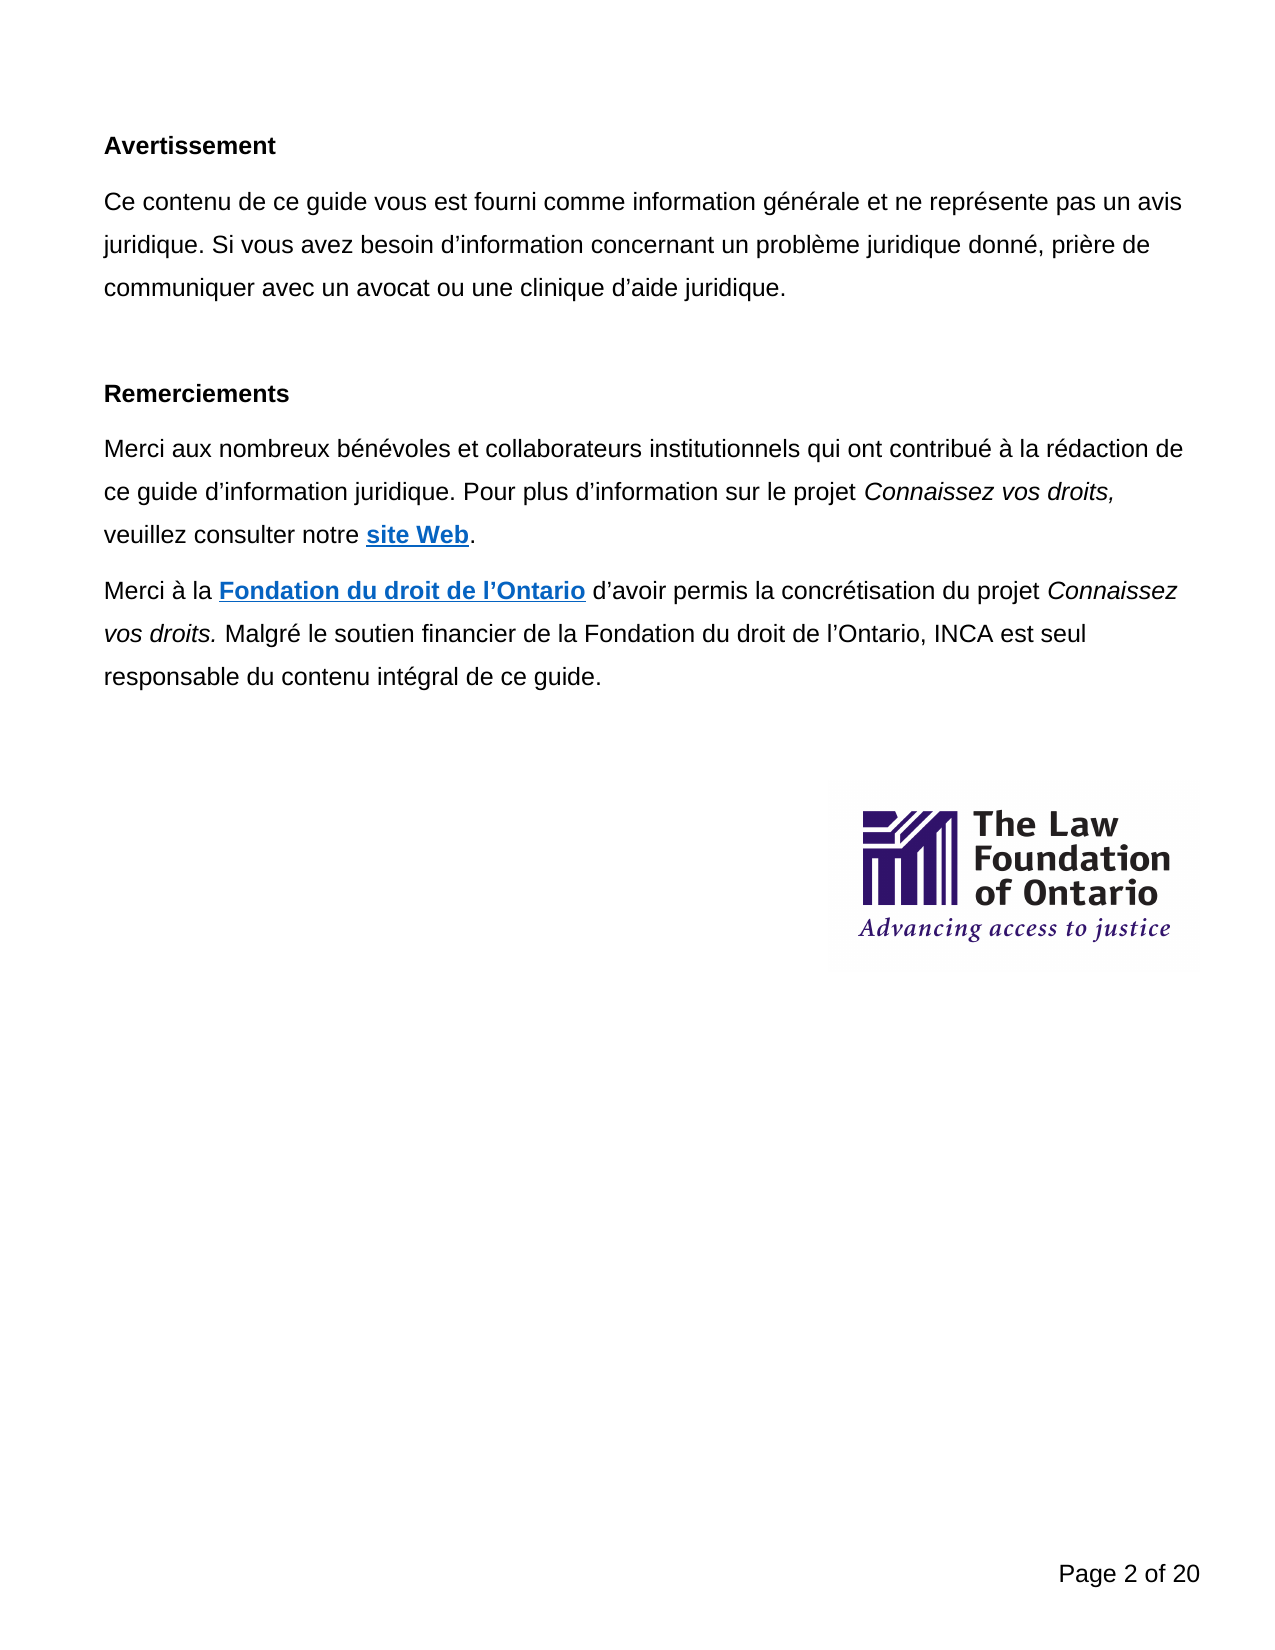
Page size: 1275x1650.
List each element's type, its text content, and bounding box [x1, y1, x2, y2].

text Merci aux nombreux bénévoles et collaborateurs institutionnels qui ont contribué à la rédaction de ce guide d’information juridique. Pour plus d’information sur le projet Connaissez vos droits, veuillez consulter notre site Web. [103, 434, 1200, 549]
picture [827, 780, 1200, 972]
text Ce contenu de ce guide vous est fourni comme information générale et ne représente pas un avis juridique. Si vous avez besoin d’information concernant un problème juridique donné, prière de communiquer avec un avocat ou une clinique d’aide juridique. [103, 187, 1200, 302]
text Avertissement [103, 131, 1200, 160]
text Remerciements [103, 378, 1200, 407]
text Merci à la Fondation du droit de l’Ontario d’avoir permis la concrétisation du projet Connaissez vos droits. Malgré le soutien financier de la Fondation du droit de l’Ontario, INCA est seul responsable du contenu intégral de ce guide. [103, 576, 1200, 691]
